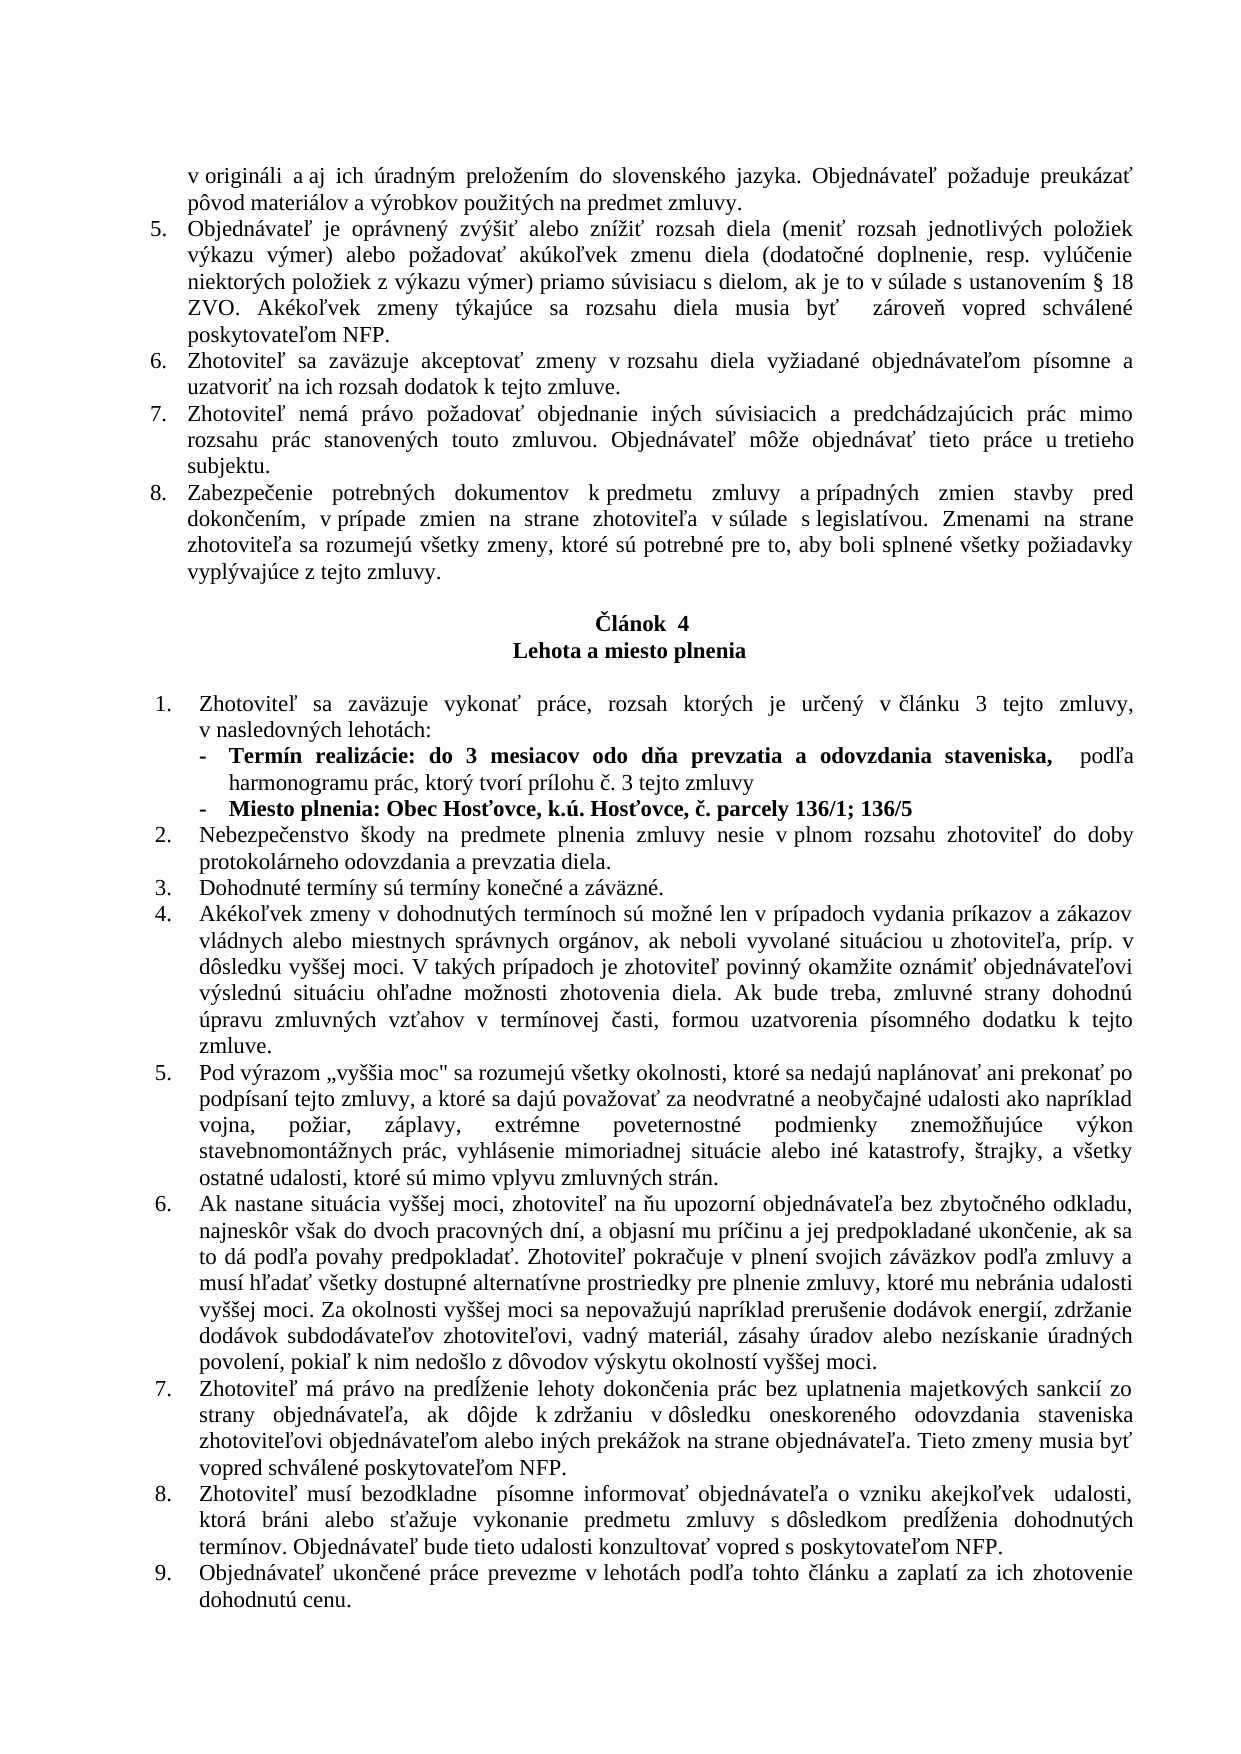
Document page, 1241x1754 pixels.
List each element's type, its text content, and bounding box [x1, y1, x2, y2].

list Zabezpečenie potrebných dokumentov k predmetu zmluvy a prípadných zmien stavby pred dokončením, v prípade zmien na strane zhotoviteľa v súlade s legislatívou. Zmenami na strane zhotoviteľa sa rozumejú všetky zmeny, ktoré sú potrebné pre to, aby boli splnené všetky požiadavky vyplývajúce z tejto zmluvy. [150, 479, 1134, 584]
list Zhotoviteľ nemá právo požadovať objednanie iných súvisiacich a predchádzajúcich prác mimo rozsahu prác stanovených touto zmluvou. Objednávateľ môže objednávať tieto práce u tretieho subjektu. [150, 400, 1134, 479]
list Akékoľvek zmeny v dohodnutých termínoch sú možné len v prípadoch vydania príkazov a zákazov vládnych alebo miestnych správnych orgánov, ak neboli vyvolané situáciou u zhotoviteľa, príp. v dôsledku vyššej moci. V takých prípadoch je zhotoviteľ povinný okamžite oznámiť objednávateľovi výslednú situáciu ohľadne možnosti zhotovenia diela. Ak bude treba, zmluvné strany dohodnú úpravu zmluvných vzťahov v termínovej časti, formou uzatvorenia písomného dodatku k tejto zmluve. [154, 900, 1134, 1058]
list Dohodnuté termíny sú termíny konečné a záväzné. [154, 874, 1134, 900]
list Termín realizácie: do 3 mesiacov odo dňa prevzatia a odovzdania staveniska, podľa harmonogramu prác, ktorý tvorí prílohu č. 3 tejto zmluvy [199, 742, 1134, 795]
list Miesto plnenia: Obec Hosťovce, k.ú. Hosťovce, č. parcely 136/1; 136/5 [199, 795, 1134, 821]
list Zhotoviteľ musí bezodkladne písomne informovať objednávateľa o vzniku akejkoľvek udalosti, ktorá bráni alebo sťažuje vykonanie predmetu zmluvy s dôsledkom predĺženia dohodnutých termínov. Objednávateľ bude tieto udalosti konzultovať vopred s poskytovateľom NFP. [154, 1480, 1134, 1559]
list Zhotoviteľ sa zaväzuje akceptovať zmeny v rozsahu diela vyžiadané objednávateľom písomne a uzatvoriť na ich rozsah dodatok k tejto zmluve. [150, 347, 1134, 400]
list Zhotoviteľ má právo na predĺženie lehoty dokončenia prác bez uplatnenia majetkových sankcií zo strany objednávateľa, ak dôjde k zdržaniu v dôsledku oneskoreného odovzdania staveniska zhotoviteľovi objednávateľom alebo iných prekážok na strane objednávateľa. Tieto zmeny musia byť vopred schválené poskytovateľom NFP. [154, 1375, 1134, 1480]
list Objednávateľ je oprávnený zvýšiť alebo znížiť rozsah diela (meniť rozsah jednotlivých položiek výkazu výmer) alebo požadovať akúkoľvek zmenu diela (dodatočné doplnenie, resp. vylúčenie niektorých položiek z výkazu výmer) priamo súvisiacu s dielom, ak je to v súlade s ustanovením § 18 ZVO. Akékoľvek zmeny týkajúce sa rozsahu diela musia byť zároveň vopred schválené poskytovateľom NFP. [150, 215, 1134, 347]
text Lehota a miesto plnenia [125, 637, 1134, 663]
list Pod výrazom „vyššia moc" sa rozumejú všetky okolnosti, ktoré sa nedajú naplánovať ani prekonať po podpísaní tejto zmluvy, a ktoré sa dajú považovať za neodvratné a neobyčajné udalosti ako napríklad vojna, požiar, záplavy, extrémne poveternostné podmienky znemožňujúce výkon stavebnomontážnych prác, vyhlásenie mimoriadnej situácie alebo iné katastrofy, štrajky, a všetky ostatné udalosti, ktoré sú mimo vplyvu zmluvných strán. [154, 1058, 1134, 1190]
list Objednávateľ ukončené práce prevezme v lehotách podľa tohto článku a zaplatí za ich zhotovenie dohodnutú cenu. [154, 1559, 1134, 1612]
list Zhotoviteľ sa zaväzuje vykonať práce, rozsah ktorých je určený v článku 3 tejto zmluvy, v nasledovných lehotách: [154, 689, 1134, 742]
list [150, 162, 1134, 215]
list Nebezpečenstvo škody na predmete plnenia zmluvy nesie v plnom rozsahu zhotoviteľ do doby protokolárneho odovzdania a prevzatia diela. [154, 821, 1134, 874]
text Článok 4 [150, 611, 1134, 637]
list Ak nastane situácia vyššej moci, zhotoviteľ na ňu upozorní objednávateľa bez zbytočného odkladu, najneskôr však do dvoch pracovných dní, a objasní mu príčinu a jej predpokladané ukončenie, ak sa to dá podľa povahy predpokladať. Zhotoviteľ pokračuje v plnení svojich záväzkov podľa zmluvy a musí hľadať všetky dostupné alternatívne prostriedky pre plnenie zmluvy, ktoré mu nebránia udalosti vyššej moci. Za okolnosti vyššej moci sa nepovažujú napríklad prerušenie dodávok energií, zdržanie dodávok subdodávateľov zhotoviteľovi, vadný materiál, zásahy úradov alebo nezískanie úradných povolení, pokiaľ k nim nedošlo z dôvodov výskytu okolností vyššej moci. [154, 1190, 1134, 1375]
